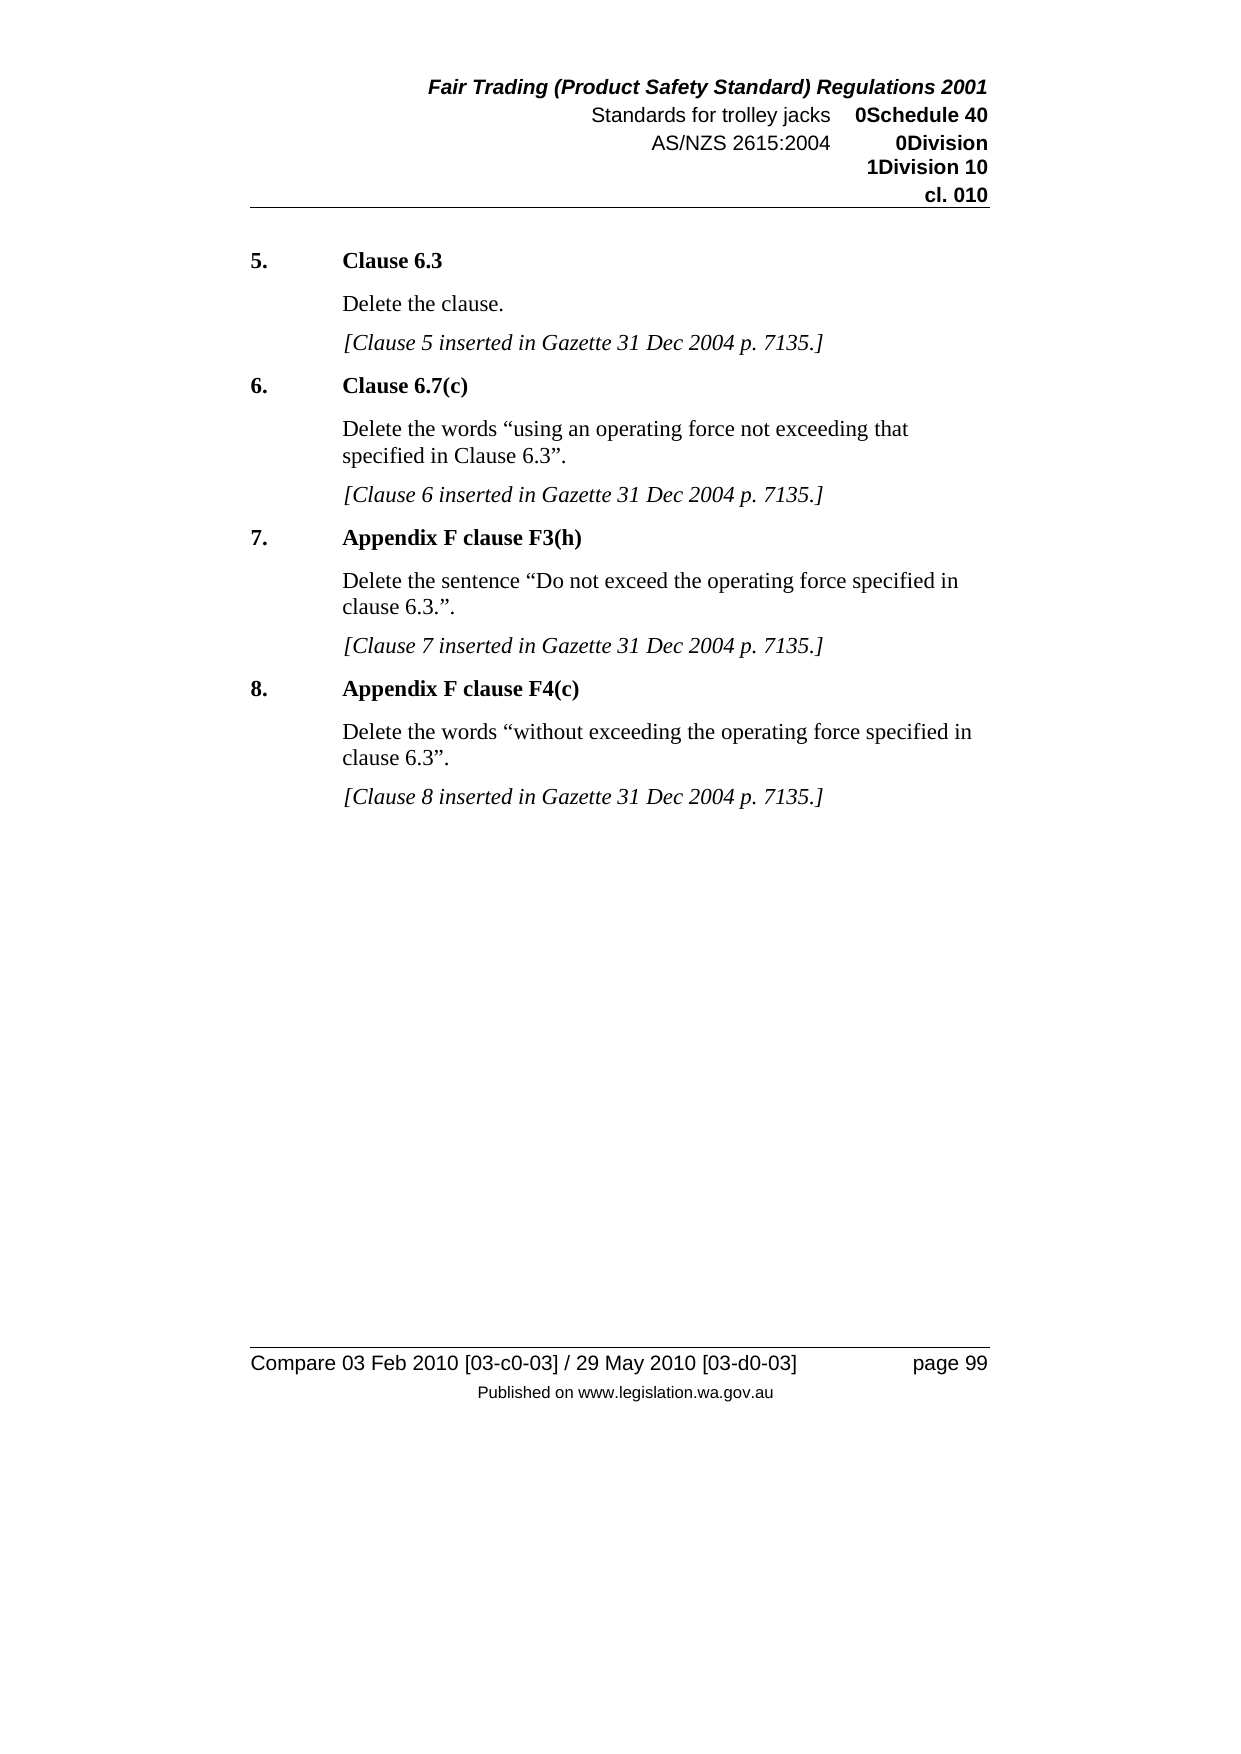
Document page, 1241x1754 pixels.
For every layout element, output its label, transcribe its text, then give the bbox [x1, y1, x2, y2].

text [Clause 6 inserted in Gazette 31 Dec 2004 p. 7135.] [250, 481, 990, 507]
text Delete the words “without exceeding the operating force specified in clause 6.3”. [250, 718, 990, 771]
text Delete the words “using an operating force not exceeding that specified in Clause 6.3”. [250, 415, 990, 468]
subtitle 5. Clause 6.3 [250, 247, 990, 274]
text Delete the clause. [250, 291, 990, 317]
text Delete the sentence “Do not exceed the operating force specified in clause 6.3.”. [250, 567, 990, 619]
text [Clause 5 inserted in Gazette 31 Dec 2004 p. 7135.] [250, 329, 990, 356]
text [Clause 7 inserted in Gazette 31 Dec 2004 p. 7135.] [250, 632, 990, 658]
subtitle 8. Appendix F clause F4(c) [250, 675, 990, 701]
text [Clause 8 inserted in Gazette 31 Dec 2004 p. 7135.] [250, 783, 990, 809]
subtitle 6. Clause 6.7(c) [250, 372, 990, 399]
subtitle 7. Appendix F clause F3(h) [250, 524, 990, 550]
